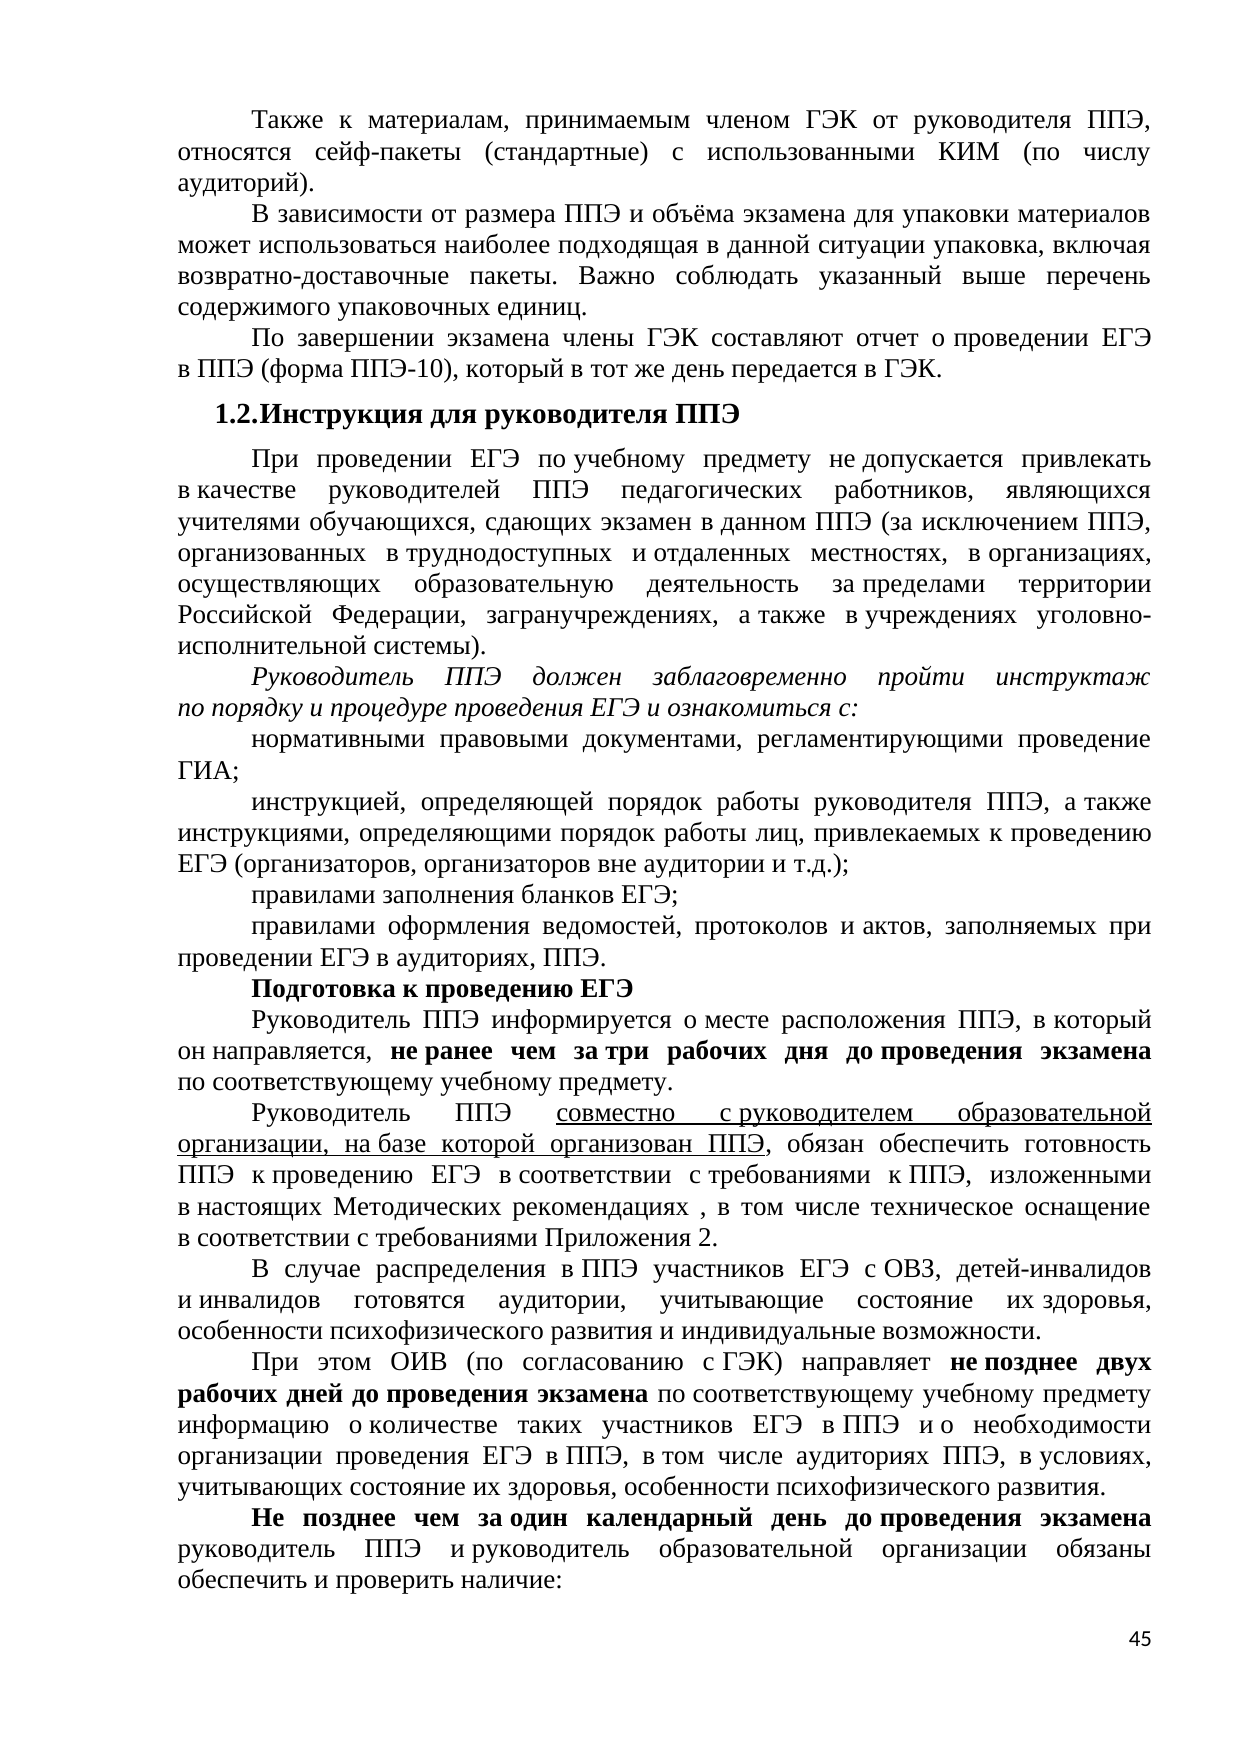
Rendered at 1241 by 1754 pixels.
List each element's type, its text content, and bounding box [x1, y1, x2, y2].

text нормативными правовыми документами, регламентирующими проведение ГИА; [177, 723, 1152, 785]
text Руководитель ППЭ информируется о месте расположения ППЭ, в который он направляется, не ранее чем за три рабочих дня до проведения экзамена по соответствующему учебному предмету. [177, 1003, 1152, 1096]
text правилами оформления ведомостей, протоколов и актов, заполняемых при проведении ЕГЭ в аудиториях, ППЭ. [177, 909, 1152, 972]
text По завершении экзамена члены ГЭК составляют отчет о проведении ЕГЭ в ППЭ (форма ППЭ-10), который в тот же день передается в ГЭК. [177, 321, 1152, 384]
text правилами заполнения бланков ЕГЭ; [177, 878, 1152, 909]
text В случае распределения в ППЭ участников ЕГЭ с ОВЗ, детей-инвалидов и инвалидов готовятся аудитории, учитывающие состояние их здоровья, особенности психофизического развития и индивидуальные возможности. [177, 1252, 1152, 1346]
text Инструкция для руководителя ППЭ [214, 396, 1152, 430]
text Руководитель ППЭ должен заблаговременно пройти инструктаж по порядку и процедуре проведения ЕГЭ и ознакомиться с: [177, 660, 1152, 723]
text Руководитель ППЭ совместно с руководителем образовательной организации, на базе которой организован ППЭ, обязан обеспечить готовность ППЭ к проведению ЕГЭ в соответствии с требованиями к ППЭ, изложенными в настоящих Методических рекомендациях , в том числе техническое оснащение в соответствии с требованиями Приложения 2. [177, 1096, 1152, 1252]
text Также к материалам, принимаемым членом ГЭК от руководителя ППЭ, относятся сейф-пакеты (стандартные) с использованными КИМ (по числу аудиторий). [177, 103, 1152, 197]
text Не позднее чем за один календарный день до проведения экзамена руководитель ППЭ и руководитель образовательной организации обязаны обеспечить и проверить наличие: [177, 1501, 1152, 1595]
text При проведении ЕГЭ по учебному предмету не допускается привлекать в качестве руководителей ППЭ педагогических работников, являющихся учителями обучающихся, сдающих экзамен в данном ППЭ (за исключением ППЭ, организованных в труднодоступных и отдаленных местностях, в организациях, осуществляющих образовательную деятельность за пределами территории Российской Федерации, загранучреждениях, а также в учреждениях уголовно-исполнительной системы). [177, 442, 1152, 660]
text В зависимости от размера ППЭ и объёма экзамена для упаковки материалов может использоваться наиболее подходящая в данной ситуации упаковка, включая возвратно-доставочные пакеты. Важно соблюдать указанный выше перечень содержимого упаковочных единиц. [177, 197, 1152, 321]
text инструкцией, определяющей порядок работы руководителя ППЭ, а также инструкциями, определяющими порядок работы лиц, привлекаемых к проведению ЕГЭ (организаторов, организаторов вне аудитории и т.д.); [177, 785, 1152, 878]
text Подготовка к проведению ЕГЭ [177, 972, 1152, 1003]
text При этом ОИВ (по согласованию с ГЭК) направляет не позднее двух рабочих дней до проведения экзамена по соответствующему учебному предмету информацию о количестве таких участников ЕГЭ в ППЭ и о необходимости организации проведения ЕГЭ в ППЭ, в том числе аудиториях ППЭ, в условиях, учитывающих состояние их здоровья, особенности психофизического развития. [177, 1346, 1152, 1501]
